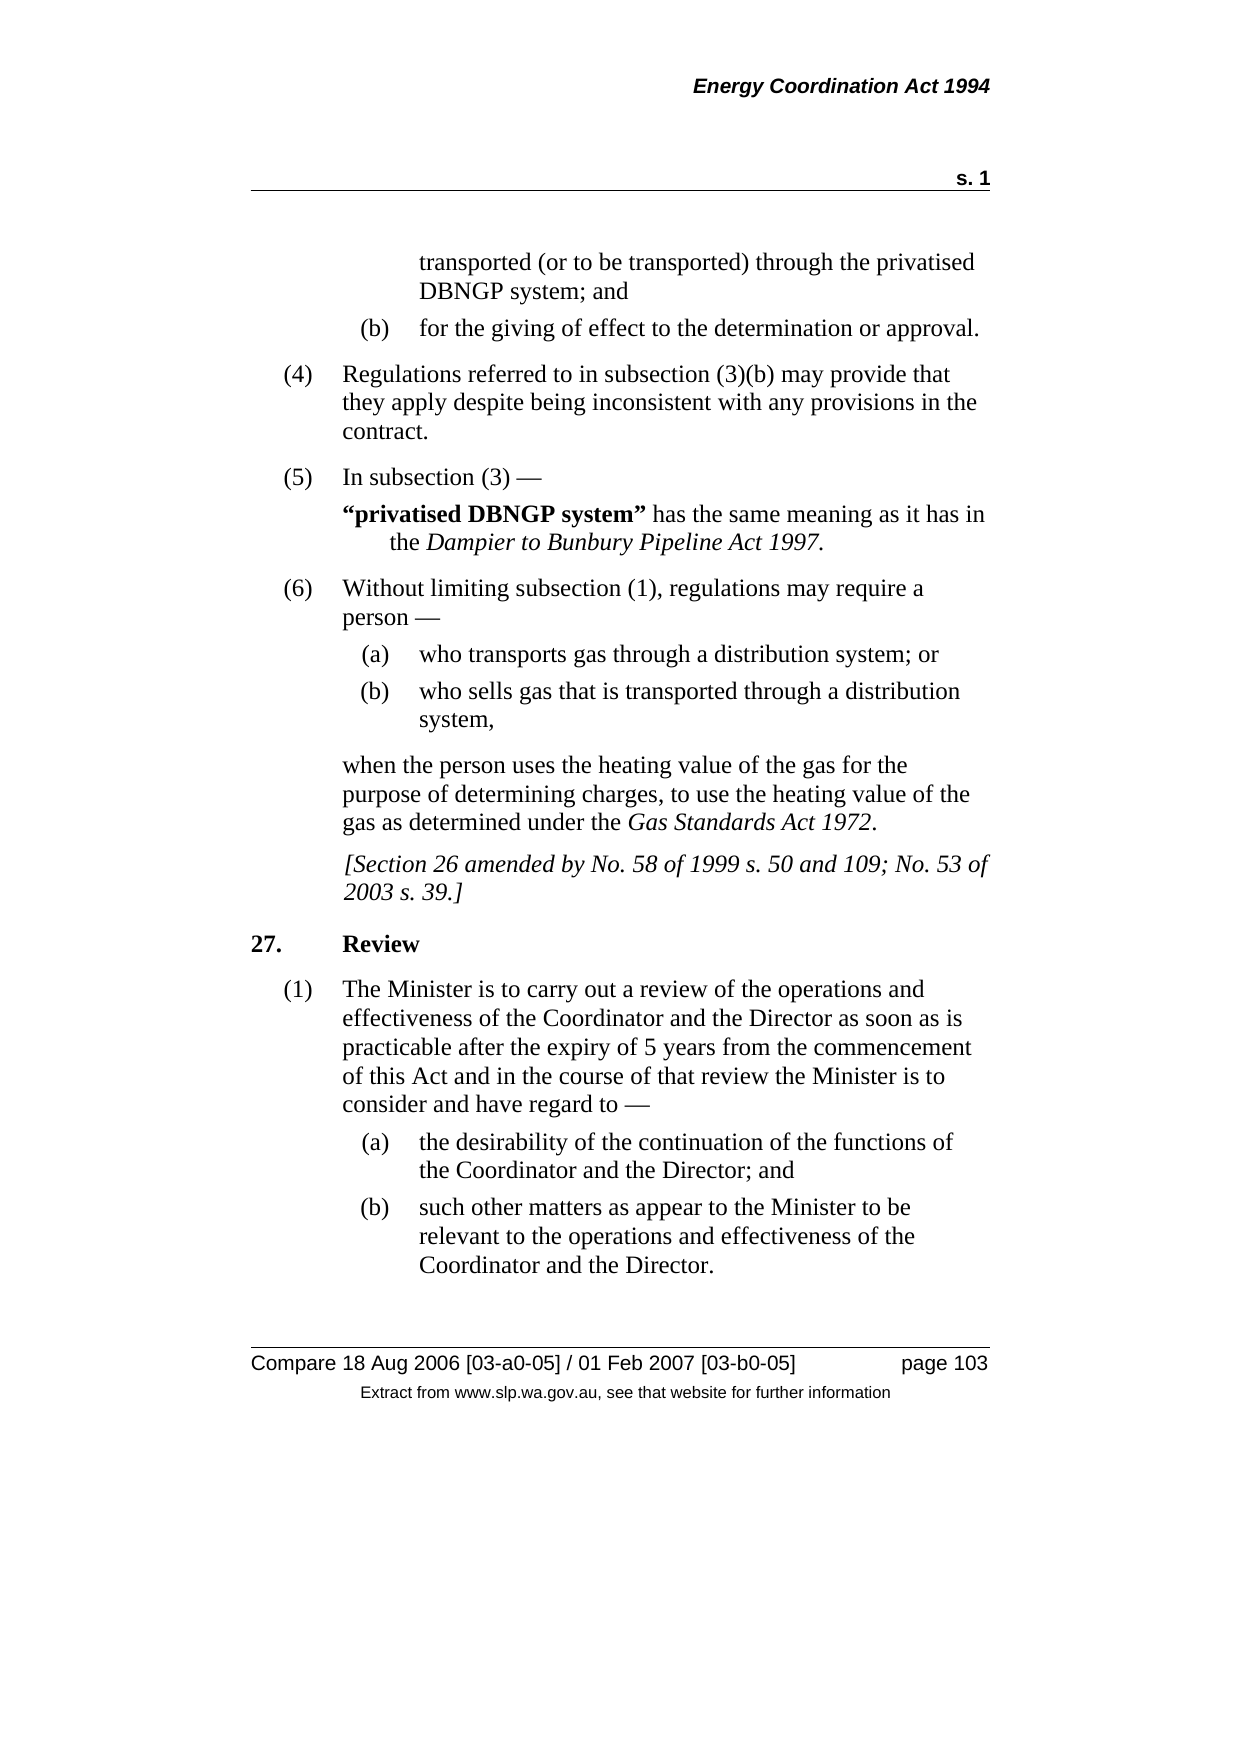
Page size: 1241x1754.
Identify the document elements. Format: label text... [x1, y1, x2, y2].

text (4) Regulations referred to in subsection (3)(b) may provide that they apply despite being inconsistent with any provisions in the contract. [251, 359, 990, 445]
text (6) Without limiting subsection (1), regulations may require a person — [251, 573, 990, 630]
text (5) In subsection (3) — [251, 462, 990, 490]
text (b) such other matters as appear to the Minister to be relevant to the operations and effectiveness of the Coordinator and the Director. [251, 1192, 990, 1279]
text (b) for the giving of effect to the determination or approval. [251, 313, 990, 342]
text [251, 247, 990, 305]
text (a) who transports gas through a distribution system; or [251, 639, 990, 667]
text [Section 26 amended by No. 58 of 1999 s. 50 and 109; No. 53 of 2003 s. 39.] [251, 849, 990, 906]
text (1) The Minister is to carry out a review of the operations and effectiveness of the Coordinator and the Director as soon as is practicable after the expiry of 5 years from the commencement of this Act and in the course of that review the Minister is to consider and have regard to — [251, 974, 990, 1118]
subtitle 27. Review [251, 929, 990, 958]
text when the person uses the heating value of the gas for the purpose of determining charges, to use the heating value of the gas as determined under the Gas Standards Act 1972. [251, 750, 990, 836]
text (b) who sells gas that is transported through a distribution system, [251, 676, 990, 733]
text (a) the desirability of the continuation of the functions of the Coordinator and the Director; and [251, 1127, 990, 1184]
text “privatised DBNGP system” has the same meaning as it has in the Dampier to Bunbury Pipeline Act 1997. [251, 499, 990, 556]
